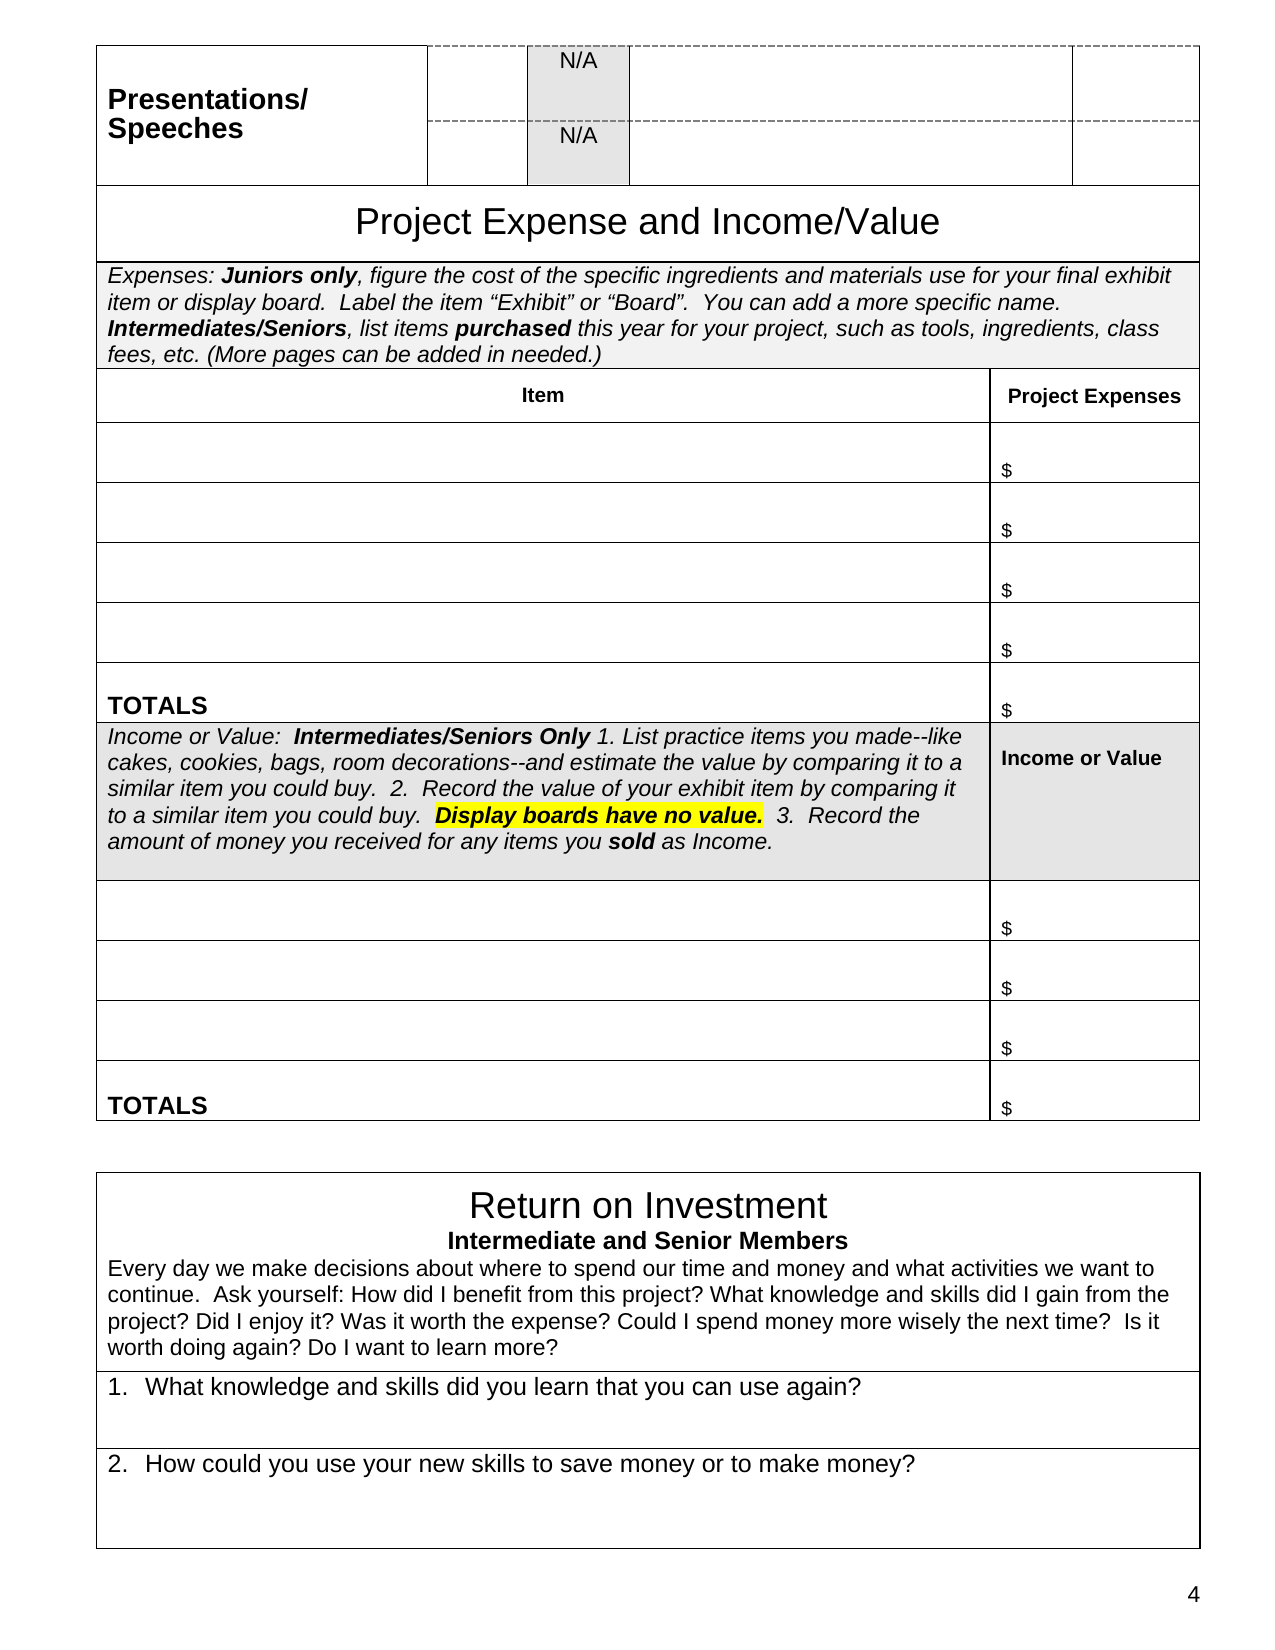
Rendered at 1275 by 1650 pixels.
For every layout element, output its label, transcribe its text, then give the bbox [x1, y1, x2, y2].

table_cell [97, 1001, 989, 1060]
table_cell How could you use your new skills to save money or to make money? [97, 1449, 1199, 1548]
table_cell [428, 120, 527, 184]
table_cell TOTALS [97, 663, 989, 722]
table_cell [97, 941, 989, 1000]
table_cell Item [97, 369, 989, 422]
table_cell [97, 881, 989, 940]
table_cell Project Expenses [991, 369, 1199, 422]
table_cell Income or Value: Intermediates/Seniors Only 1. List practice items you made--like cakes, cookies, bags, room decorations--and estimate the value by comparing it to a similar item you could buy. 2. Record the value of your exhibit item by comparing it to a similar item you could buy. Display boards have no value. 3. Record the amount of money you received for any items you sold as Income. [97, 723, 989, 880]
table_cell $ [991, 483, 1199, 542]
table_cell Expenses: Juniors only, figure the cost of the specific ingredients and materials use for your final exhibit item or display board. Label the item “Exhibit” or “Board”. You can add a more specific name. Intermediates/Seniors, list items purchased this year for your project, such as tools, ingredients, class fees, etc. (More pages can be added in needed.) [97, 263, 1199, 368]
table_cell [97, 603, 989, 662]
table_cell $ [991, 881, 1199, 940]
table_cell N/A [528, 45, 629, 120]
table_cell $ [991, 603, 1199, 662]
table_cell [630, 120, 1072, 184]
table_cell [1073, 120, 1199, 184]
table_cell [1073, 45, 1199, 120]
table_cell Income or Value [991, 723, 1199, 880]
table_cell $ [991, 941, 1199, 1000]
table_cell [97, 46, 427, 184]
table_header Return on Investment Intermediate and Senior Members Every day we make decisions about where to spend our time and money and what activities we want to continue. Ask yourself: How did I benefit from this project? What knowledge and skills did I gain from the project? Did I enjoy it? Was it worth the expense? Could I spend money more wisely the next time? Is it worth doing again? Do I want to learn more? [97, 1173, 1199, 1371]
table_cell Project Expense and Income/Value [97, 186, 1199, 261]
table_cell [97, 423, 989, 482]
table_cell [97, 483, 989, 542]
table_cell [428, 45, 527, 120]
table_cell $ [991, 663, 1199, 722]
table_cell N/A [528, 120, 629, 184]
table_cell [97, 543, 989, 602]
table_cell What knowledge and skills did you learn that you can use again? [97, 1372, 1199, 1448]
table_cell $ [991, 423, 1199, 482]
table_cell $ [991, 1001, 1199, 1060]
table_cell $ [991, 543, 1199, 602]
table_cell [630, 45, 1072, 120]
table_cell $ [991, 1061, 1199, 1120]
table_cell TOTALS [97, 1061, 989, 1120]
